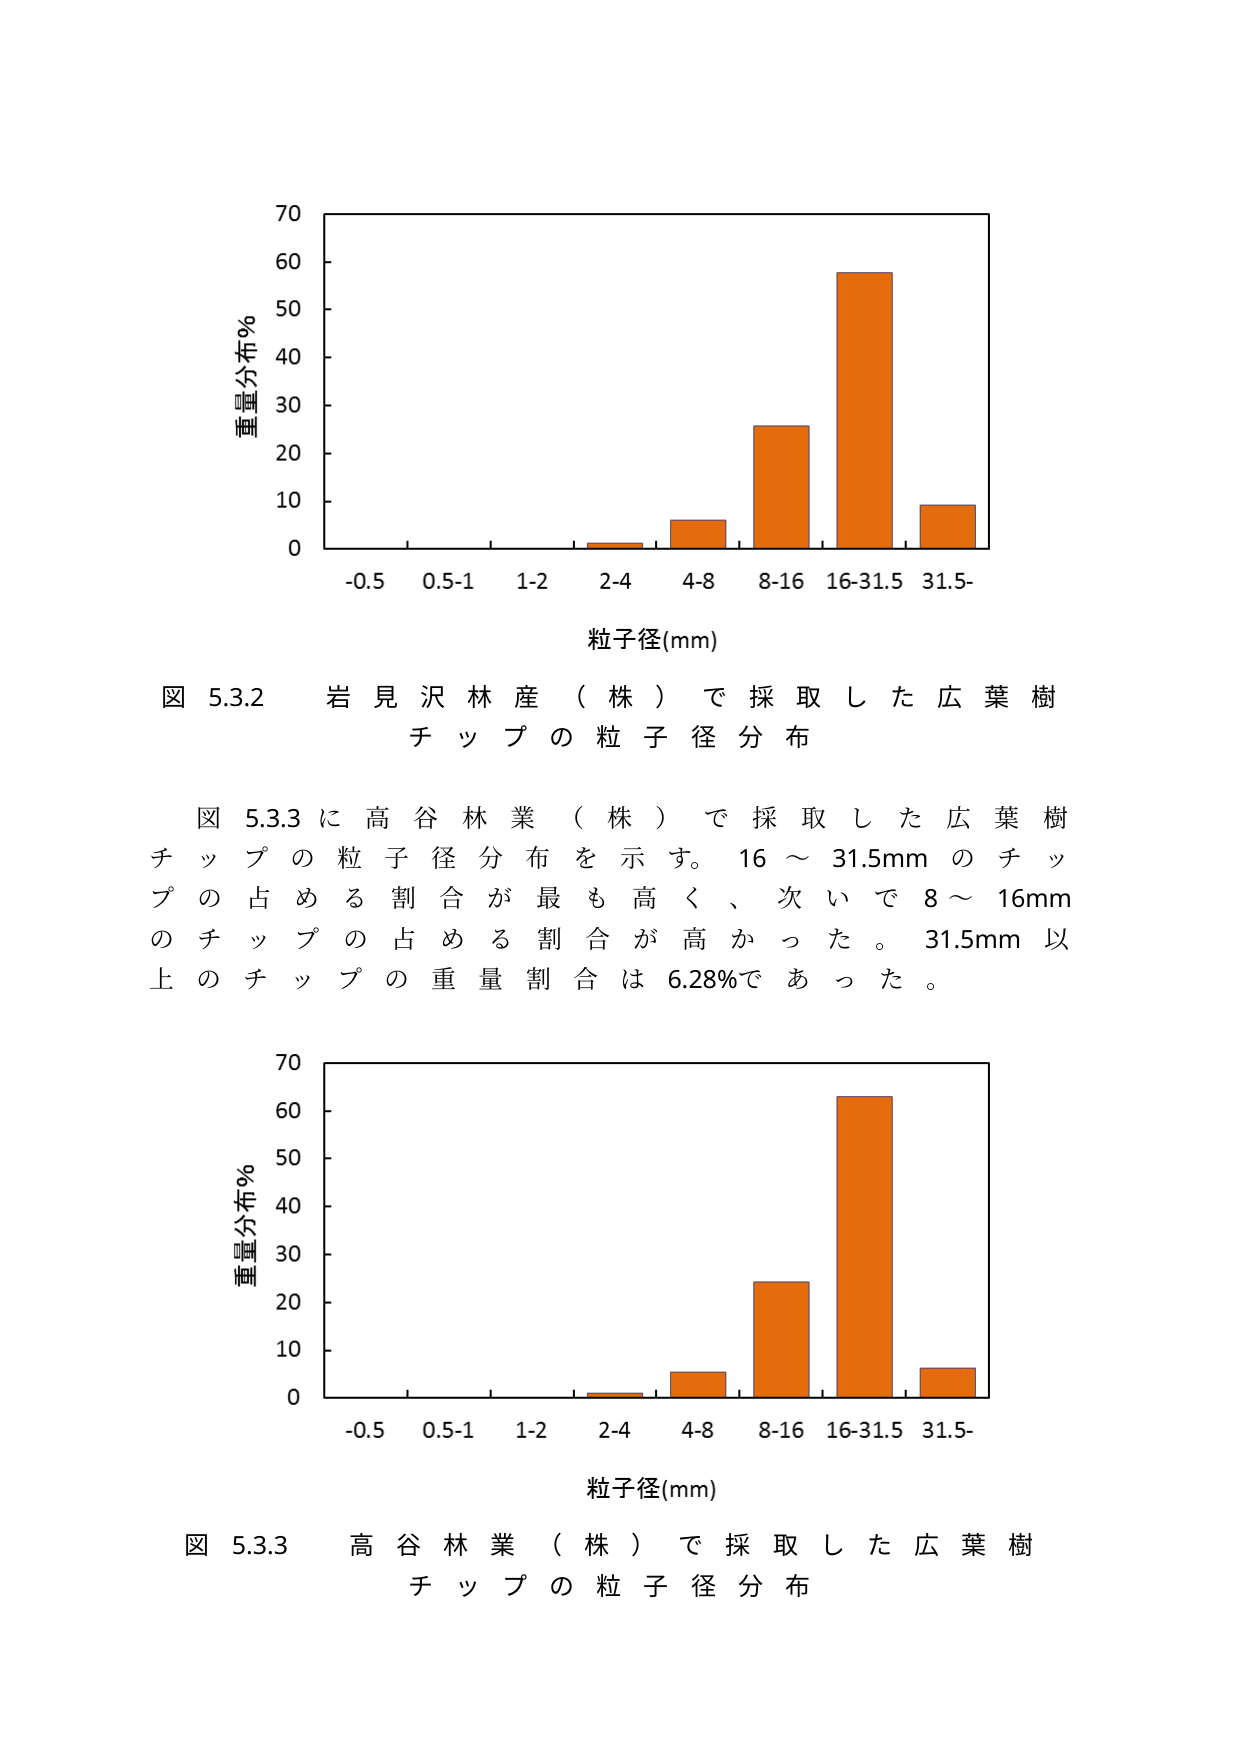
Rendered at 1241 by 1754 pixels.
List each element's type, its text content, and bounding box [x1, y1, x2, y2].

picture [219, 1002, 1016, 1520]
text 図5.3.3 高谷林業（株）で採取した広葉樹チップの粒子径分布 [149, 1524, 1091, 1604]
picture [219, 153, 1016, 671]
text 図5.3.2 岩見沢林産（株）で採取した広葉樹チップの粒子径分布 [149, 675, 1091, 756]
text 図5.3.3に高谷林業（株）で採取した広葉樹チップの粒子径分布を示す。16～31.5mmのチップの占める割合が最も高く、次いで8～16mmのチップの占める割合が高かった。31.5mm以上のチップの重量割合は6.28%であった。 [149, 796, 1091, 998]
